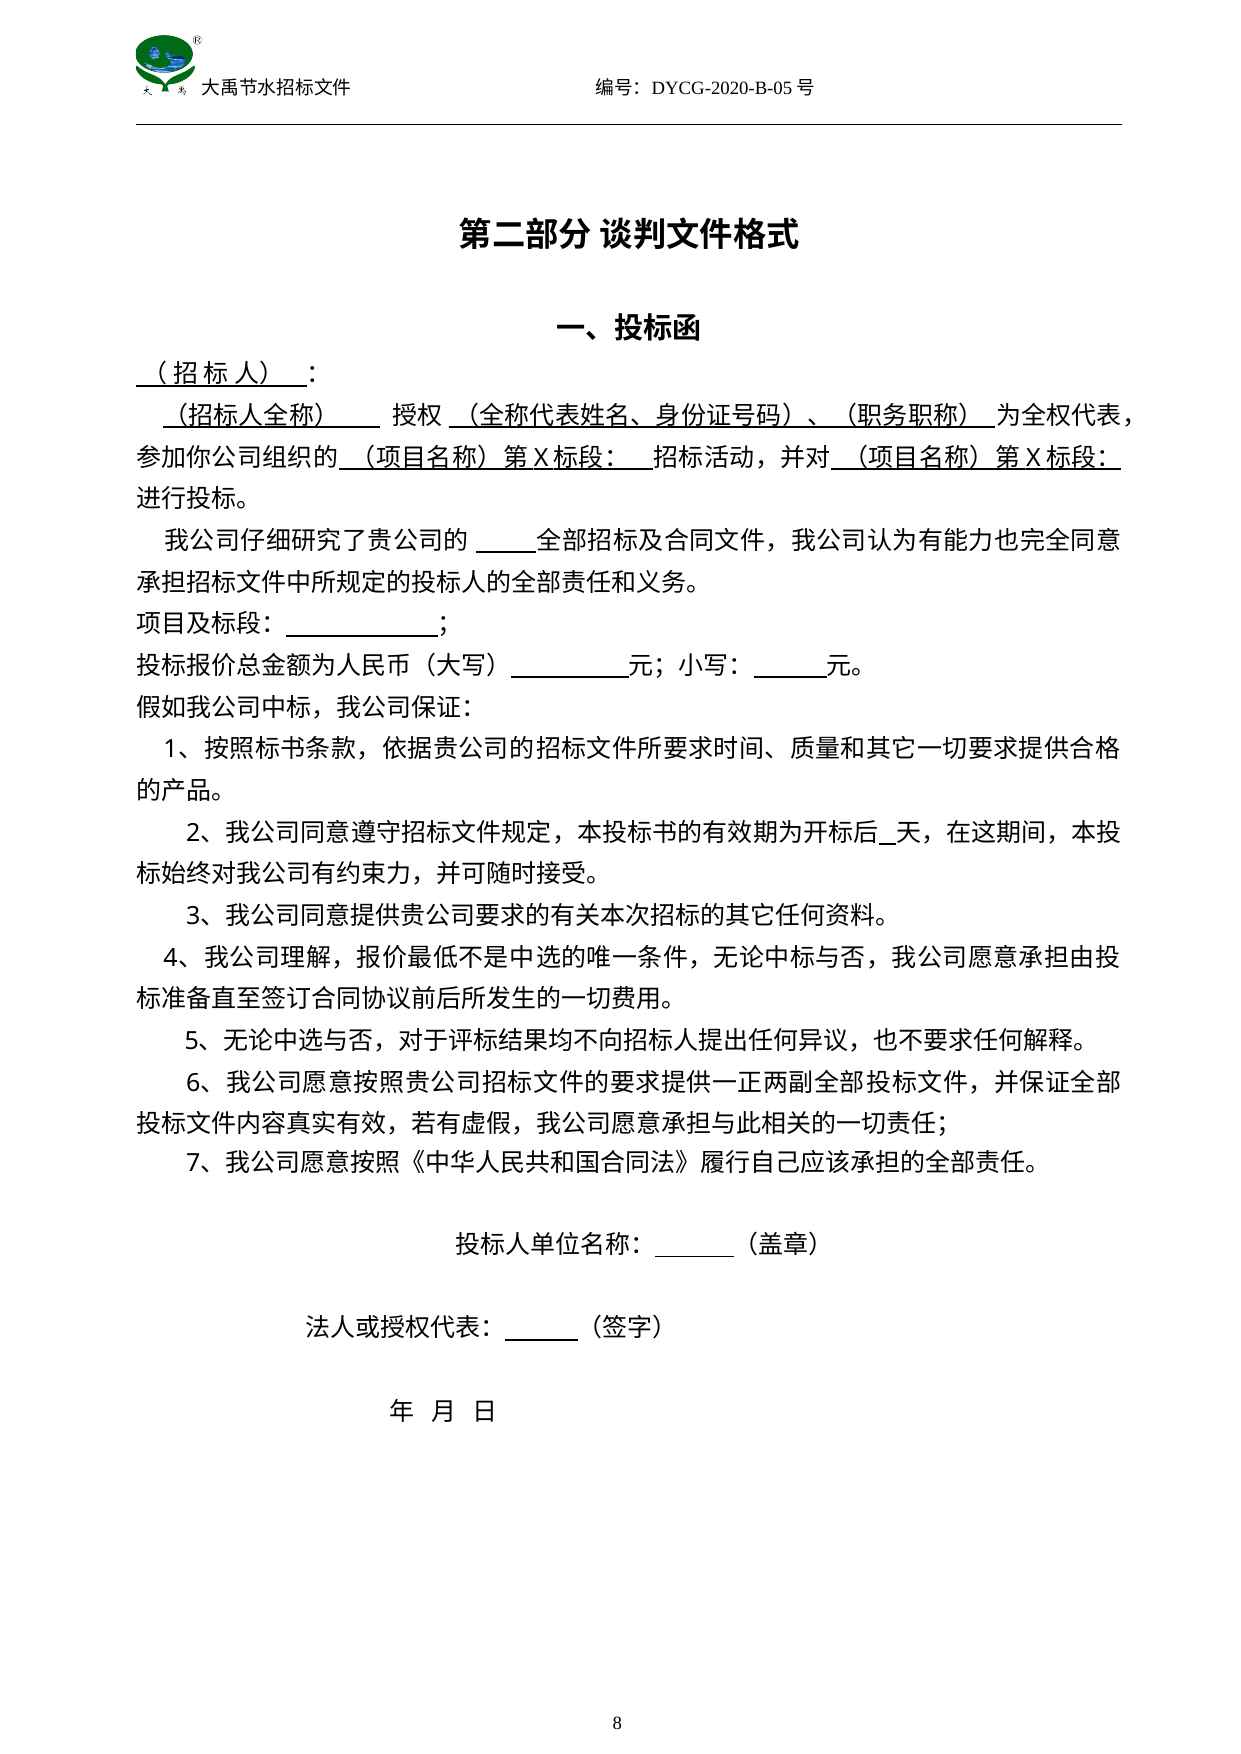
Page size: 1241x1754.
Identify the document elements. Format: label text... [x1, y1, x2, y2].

text 法人或授权代表： （签字） [136, 1303, 1122, 1345]
text 假如我公司中标，我公司保证： [136, 683, 1122, 724]
text 一、投标函 [136, 295, 1122, 349]
text 第二部分 谈判文件格式 [136, 203, 1122, 257]
text （招标人全称） 授权 （全称代表姓名、身份证号码）、（职务职称） 为全权代表，参加你公司组织的 （项目名称）第X标段： 招标活动，并对 （项目名称）第X标段： 进行投标。 [136, 391, 1122, 516]
text 1、按照标书条款，依据贵公司的招标文件所要求时间、质量和其它一切要求提供合格的产品。 [136, 724, 1122, 808]
text 5、无论中选与否，对于评标结果均不向招标人提出任何异议，也不要求任何解释。 [136, 1016, 1122, 1058]
text 项目及标段： ； [136, 599, 1122, 641]
picture [135, 35, 202, 95]
text 投标报价总金额为人民币（大写） 元；小写： 元。 [136, 641, 1122, 683]
text 2、我公司同意遵守招标文件规定，本投标书的有效期为开标后 天，在这期间，本投标始终对我公司有约束力，并可随时接受。 [136, 808, 1122, 891]
text 年 月 日 [136, 1387, 1122, 1428]
text 投标人单位名称： （盖章） [136, 1220, 1122, 1262]
text 4、我公司理解，报价最低不是中选的唯一条件，无论中标与否，我公司愿意承担由投标准备直至签订合同协议前后所发生的一切费用。 [136, 933, 1122, 1016]
text （ 招 标 人） ： [136, 349, 1122, 391]
text 7、我公司愿意按照《中华人民共和国合同法》履行自己应该承担的全部责任。 [136, 1141, 1122, 1178]
text 我公司仔细研究了贵公司的 全部招标及合同文件，我公司认为有能力也完全同意承担招标文件中所规定的投标人的全部责任和义务。 [136, 516, 1122, 599]
text 6、我公司愿意按照贵公司招标文件的要求提供一正两副全部投标文件，并保证全部投标文件内容真实有效，若有虚假，我公司愿意承担与此相关的一切责任； [136, 1058, 1122, 1141]
text 3、我公司同意提供贵公司要求的有关本次招标的其它任何资料。 [136, 891, 1122, 933]
